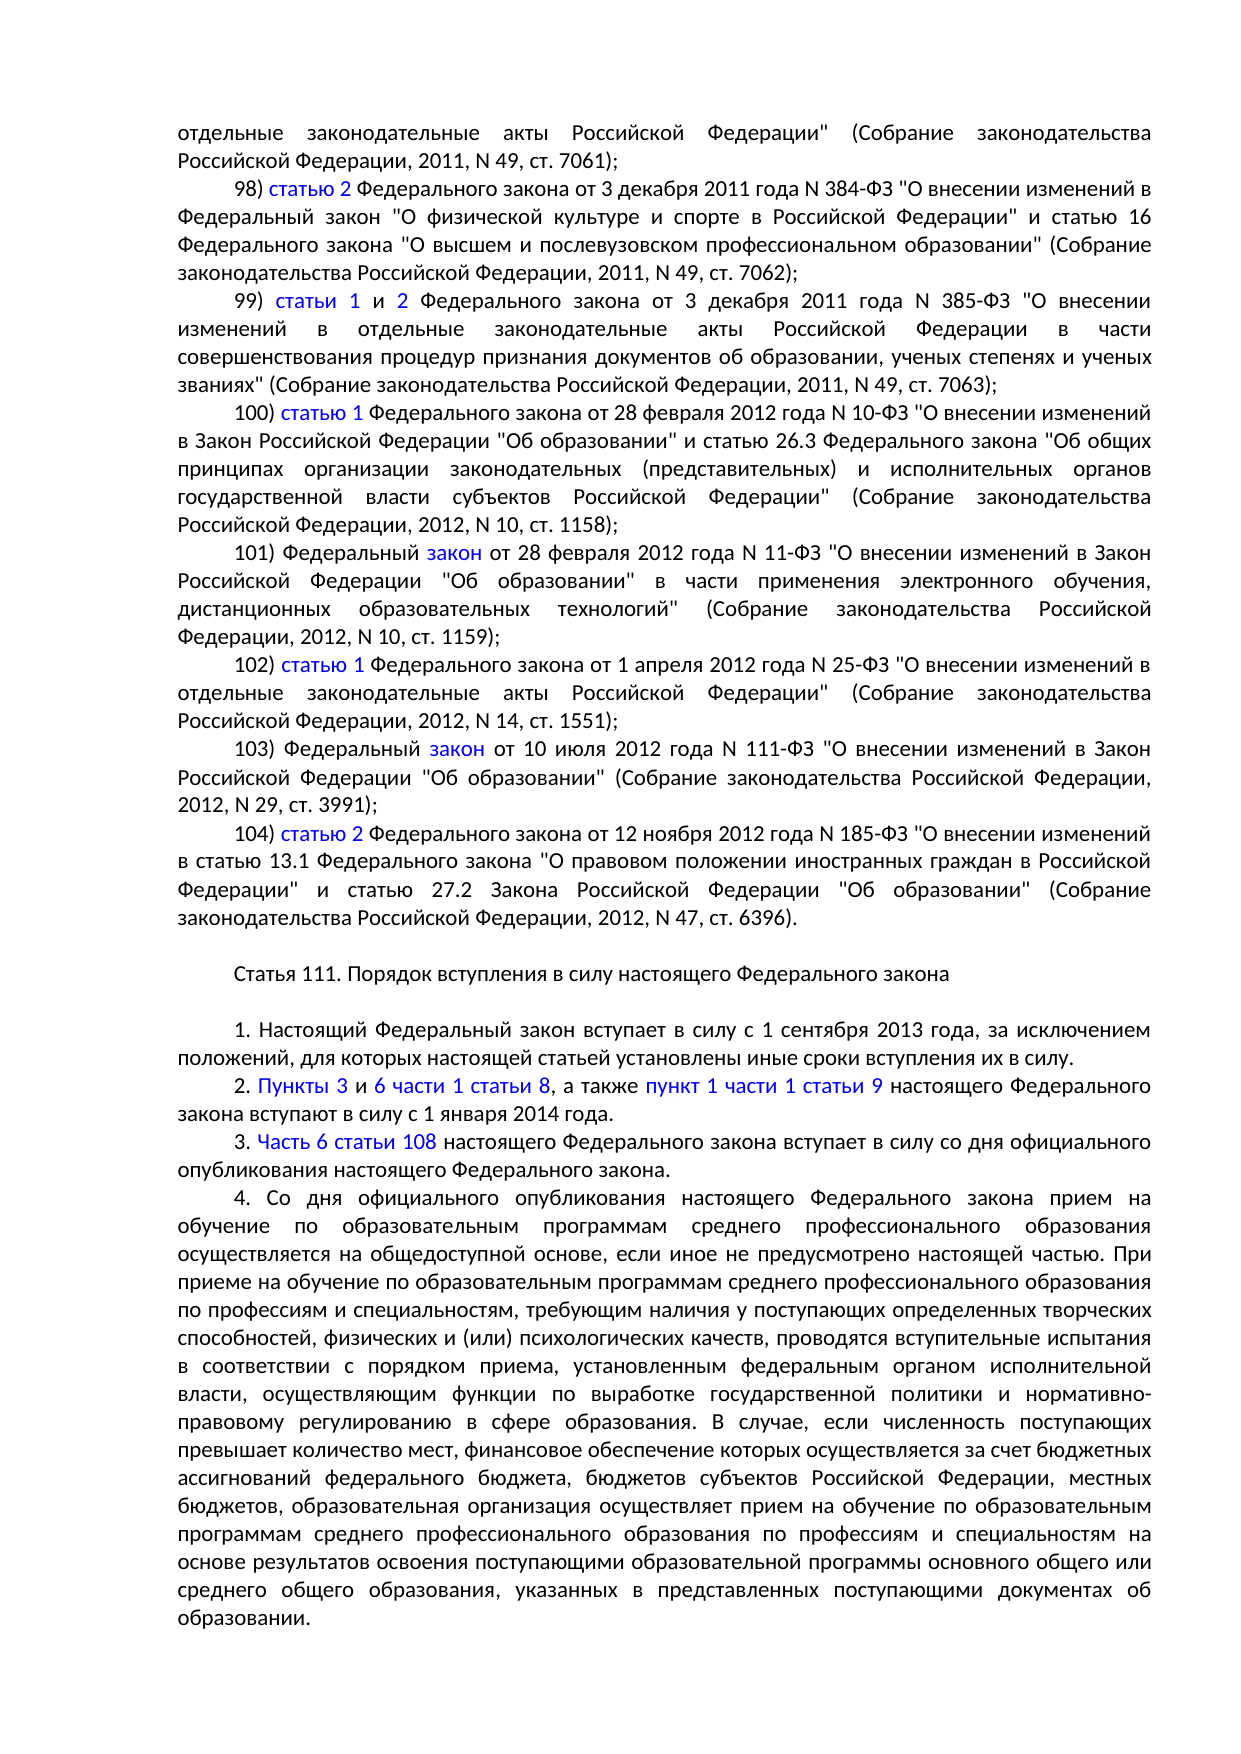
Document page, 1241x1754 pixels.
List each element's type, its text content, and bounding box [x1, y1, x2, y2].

text 99) статьи 1 и 2 Федерального закона от 3 декабря 2011 года N 385-ФЗ "О внесении изменений в отдельные законодательные акты Российской Федерации в части совершенствования процедур признания документов об образовании, ученых степенях и ученых званиях" (Собрание законодательства Российской Федерации, 2011, N 49, ст. 7063); [177, 286, 1152, 398]
text 103) Федеральный закон от 10 июля 2012 года N 111-ФЗ "О внесении изменений в Закон Российской Федерации "Об образовании" (Собрание законодательства Российской Федерации, 2012, N 29, ст. 3991); [177, 734, 1152, 819]
text 100) статью 1 Федерального закона от 28 февраля 2012 года N 10-ФЗ "О внесении изменений в Закон Российской Федерации "Об образовании" и статью 26.3 Федерального закона "Об общих принципах организации законодательных (представительных) и исполнительных органов государственной власти субъектов Российской Федерации" (Собрание законодательства Российской Федерации, 2012, N 10, ст. 1158); [177, 398, 1152, 538]
text 4. Со дня официального опубликования настоящего Федерального закона прием на обучение по образовательным программам среднего профессионального образования осуществляется на общедоступной основе, если иное не предусмотрено настоящей частью. При приеме на обучение по образовательным программам среднего профессионального образования по профессиям и специальностям, требующим наличия у поступающих определенных творческих способностей, физических и (или) психологических качеств, проводятся вступительные испытания в соответствии с порядком приема, установленным федеральным органом исполнительной власти, осуществляющим функции по выработке государственной политики и нормативно-правовому регулированию в сфере образования. В случае, если численность поступающих превышает количество мест, финансовое обеспечение которых осуществляется за счет бюджетных ассигнований федерального бюджета, бюджетов субъектов Российской Федерации, местных бюджетов, образовательная организация осуществляет прием на обучение по образовательным программам среднего профессионального образования по профессиям и специальностям на основе результатов освоения поступающими образовательной программы основного общего или среднего общего образования, указанных в представленных поступающими документах об образовании. [177, 1183, 1152, 1631]
text 102) статью 1 Федерального закона от 1 апреля 2012 года N 25-ФЗ "О внесении изменений в отдельные законодательные акты Российской Федерации" (Собрание законодательства Российской Федерации, 2012, N 14, ст. 1551); [177, 651, 1152, 734]
text Статья 111. Порядок вступления в силу настоящего Федерального закона [177, 959, 1152, 987]
text 101) Федеральный закон от 28 февраля 2012 года N 11-ФЗ "О внесении изменений в Закон Российской Федерации "Об образовании" в части применения электронного обучения, дистанционных образовательных технологий" (Собрание законодательства Российской Федерации, 2012, N 10, ст. 1159); [177, 538, 1152, 651]
text 104) статью 2 Федерального закона от 12 ноября 2012 года N 185-ФЗ "О внесении изменений в статью 13.1 Федерального закона "О правовом положении иностранных граждан в Российской Федерации" и статью 27.2 Закона Российской Федерации "Об образовании" (Собрание законодательства Российской Федерации, 2012, N 47, ст. 6396). [177, 819, 1152, 931]
text 3. Часть 6 статьи 108 настоящего Федерального закона вступает в силу со дня официального опубликования настоящего Федерального закона. [177, 1127, 1152, 1183]
text 98) статью 2 Федерального закона от 3 декабря 2011 года N 384-ФЗ "О внесении изменений в Федеральный закон "О физической культуре и спорте в Российской Федерации" и статью 16 Федерального закона "О высшем и послевузовском профессиональном образовании" (Собрание законодательства Российской Федерации, 2011, N 49, ст. 7062); [177, 174, 1152, 286]
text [177, 118, 1152, 174]
text 1. Настоящий Федеральный закон вступает в силу с 1 сентября 2013 года, за исключением положений, для которых настоящей статьей установлены иные сроки вступления их в силу. [177, 1015, 1152, 1071]
text 2. Пункты 3 и 6 части 1 статьи 8, а также пункт 1 части 1 статьи 9 настоящего Федерального закона вступают в силу с 1 января 2014 года. [177, 1071, 1152, 1127]
